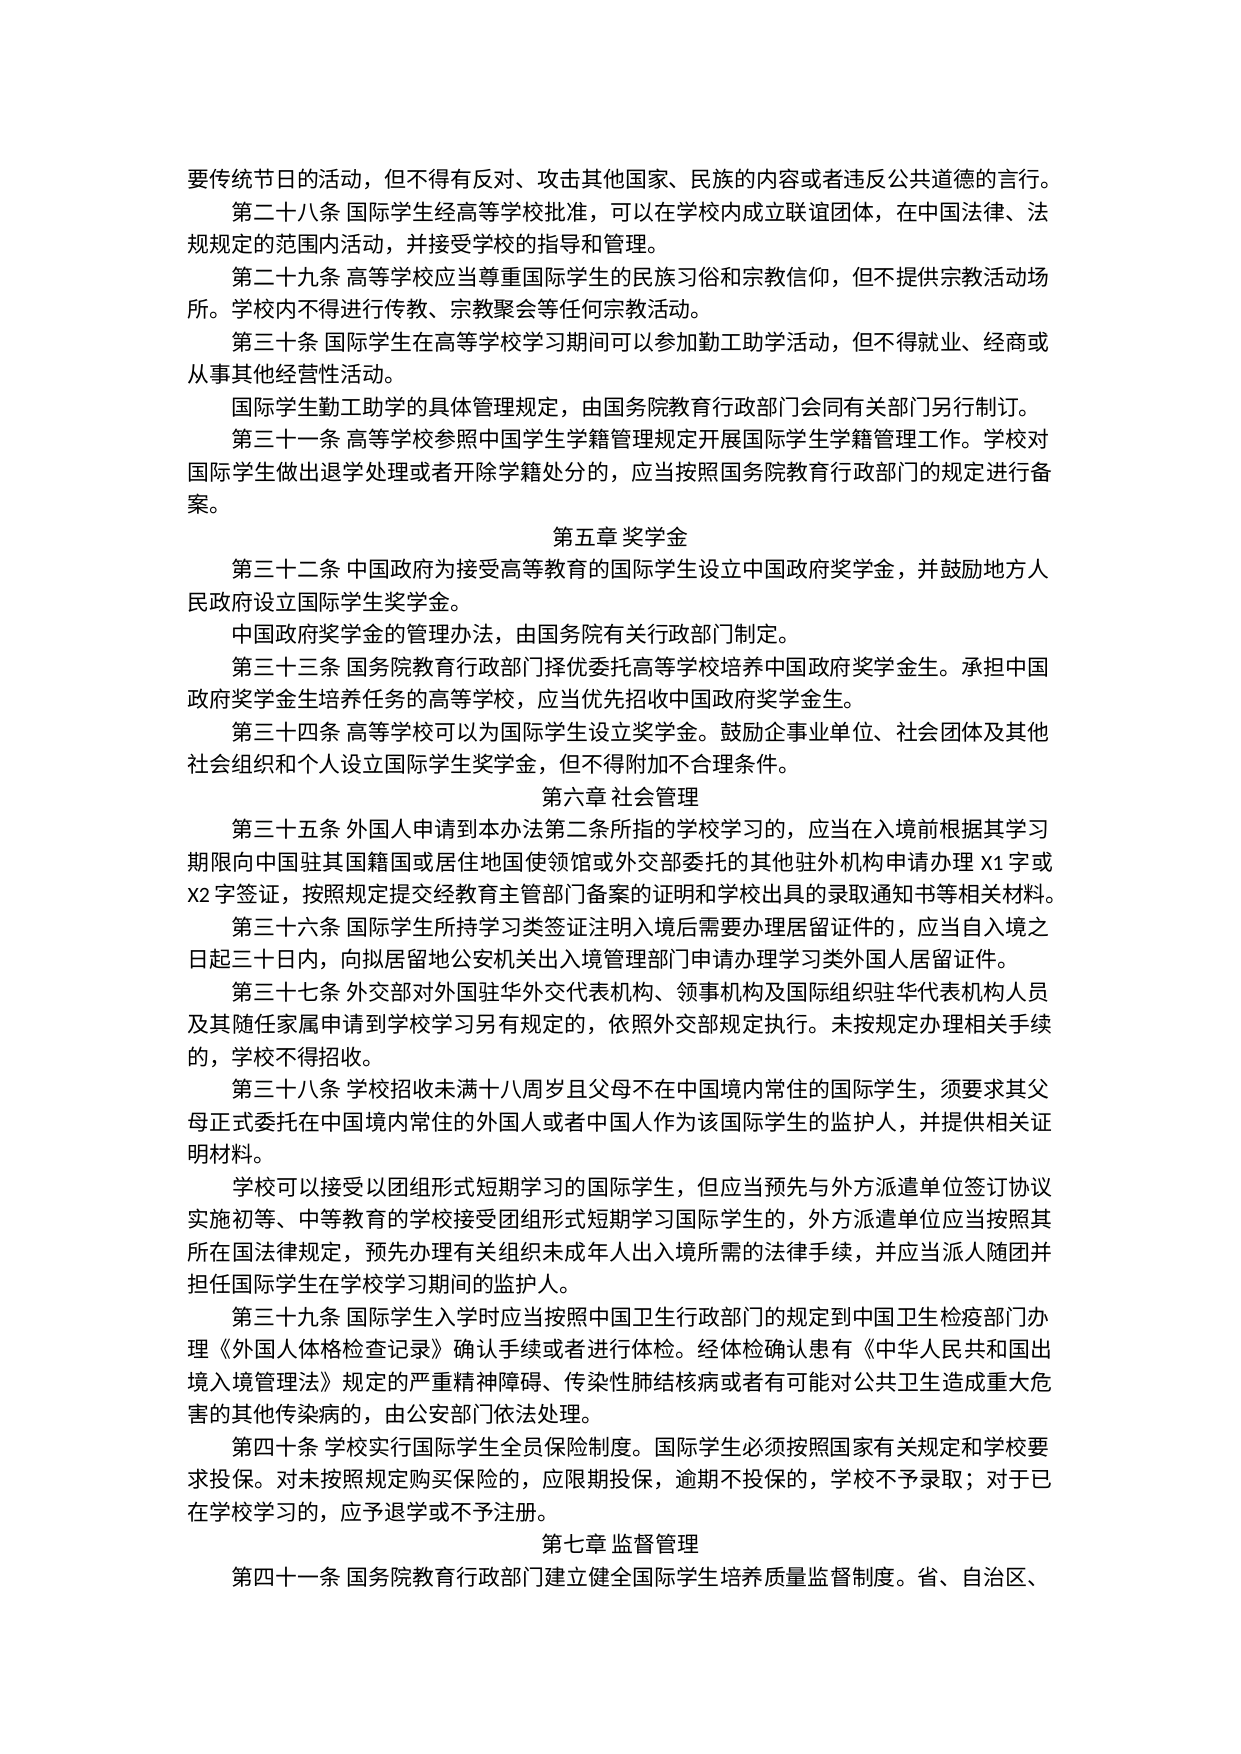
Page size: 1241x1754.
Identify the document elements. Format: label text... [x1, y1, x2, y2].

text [187, 162, 1053, 194]
text 国际学生勤工助学的具体管理规定，由国务院教育行政部门会同有关部门另行制订。 [187, 389, 1053, 422]
text 第二十八条 国际学生经高等学校批准，可以在学校内成立联谊团体，在中国法律、法规规定的范围内活动，并接受学校的指导和管理。 [187, 194, 1053, 259]
text 中国政府奖学金的管理办法，由国务院有关行政部门制定。 [187, 617, 1053, 649]
text 第三十二条 中国政府为接受高等教育的国际学生设立中国政府奖学金，并鼓励地方人民政府设立国际学生奖学金。 [187, 552, 1053, 617]
text 第二十九条 高等学校应当尊重国际学生的民族习俗和宗教信仰，但不提供宗教活动场所。学校内不得进行传教、宗教聚会等任何宗教活动。 [187, 259, 1053, 324]
text 第四十条 学校实行国际学生全员保险制度。国际学生必须按照国家有关规定和学校要求投保。对未按照规定购买保险的，应限期投保，逾期不投保的，学校不予录取；对于已在学校学习的，应予退学或不予注册。 [187, 1429, 1053, 1527]
text 第三十九条 国际学生入学时应当按照中国卫生行政部门的规定到中国卫生检疫部门办理《外国人体格检查记录》确认手续或者进行体检。经体检确认患有《中华人民共和国出境入境管理法》规定的严重精神障碍、传染性肺结核病或者有可能对公共卫生造成重大危害的其他传染病的，由公安部门依法处理。 [187, 1299, 1053, 1429]
text 学校可以接受以团组形式短期学习的国际学生，但应当预先与外方派遣单位签订协议。实施初等、中等教育的学校接受团组形式短期学习国际学生的，外方派遣单位应当按照其所在国法律规定，预先办理有关组织未成年人出入境所需的法律手续，并应当派人随团并担任国际学生在学校学习期间的监护人。 [187, 1169, 1053, 1299]
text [187, 1559, 1053, 1592]
text 第三十条 国际学生在高等学校学习期间可以参加勤工助学活动，但不得就业、经商或从事其他经营性活动。 [187, 324, 1053, 389]
text 第五章 奖学金 [187, 519, 1053, 552]
text 第三十六条 国际学生所持学习类签证注明入境后需要办理居留证件的，应当自入境之日起三十日内，向拟居留地公安机关出入境管理部门申请办理学习类外国人居留证件。 [187, 909, 1053, 974]
text 第六章 社会管理 [187, 779, 1053, 812]
text 第七章 监督管理 [187, 1527, 1053, 1559]
text 第三十五条 外国人申请到本办法第二条所指的学校学习的，应当在入境前根据其学习期限向中国驻其国籍国或居住地国使领馆或外交部委托的其他驻外机构申请办理X1字或X2字签证，按照规定提交经教育主管部门备案的证明和学校出具的录取通知书等相关材料。 [187, 812, 1053, 909]
text 第三十七条 外交部对外国驻华外交代表机构、领事机构及国际组织驻华代表机构人员及其随任家属申请到学校学习另有规定的，依照外交部规定执行。未按规定办理相关手续的，学校不得招收。 [187, 974, 1053, 1072]
text 第三十四条 高等学校可以为国际学生设立奖学金。鼓励企事业单位、社会团体及其他社会组织和个人设立国际学生奖学金，但不得附加不合理条件。 [187, 714, 1053, 779]
text 第三十八条 学校招收未满十八周岁且父母不在中国境内常住的国际学生，须要求其父母正式委托在中国境内常住的外国人或者中国人作为该国际学生的监护人，并提供相关证明材料。 [187, 1072, 1053, 1169]
text 第三十一条 高等学校参照中国学生学籍管理规定开展国际学生学籍管理工作。学校对国际学生做出退学处理或者开除学籍处分的，应当按照国务院教育行政部门的规定进行备案。 [187, 422, 1053, 519]
text 第三十三条 国务院教育行政部门择优委托高等学校培养中国政府奖学金生。承担中国政府奖学金生培养任务的高等学校，应当优先招收中国政府奖学金生。 [187, 649, 1053, 714]
